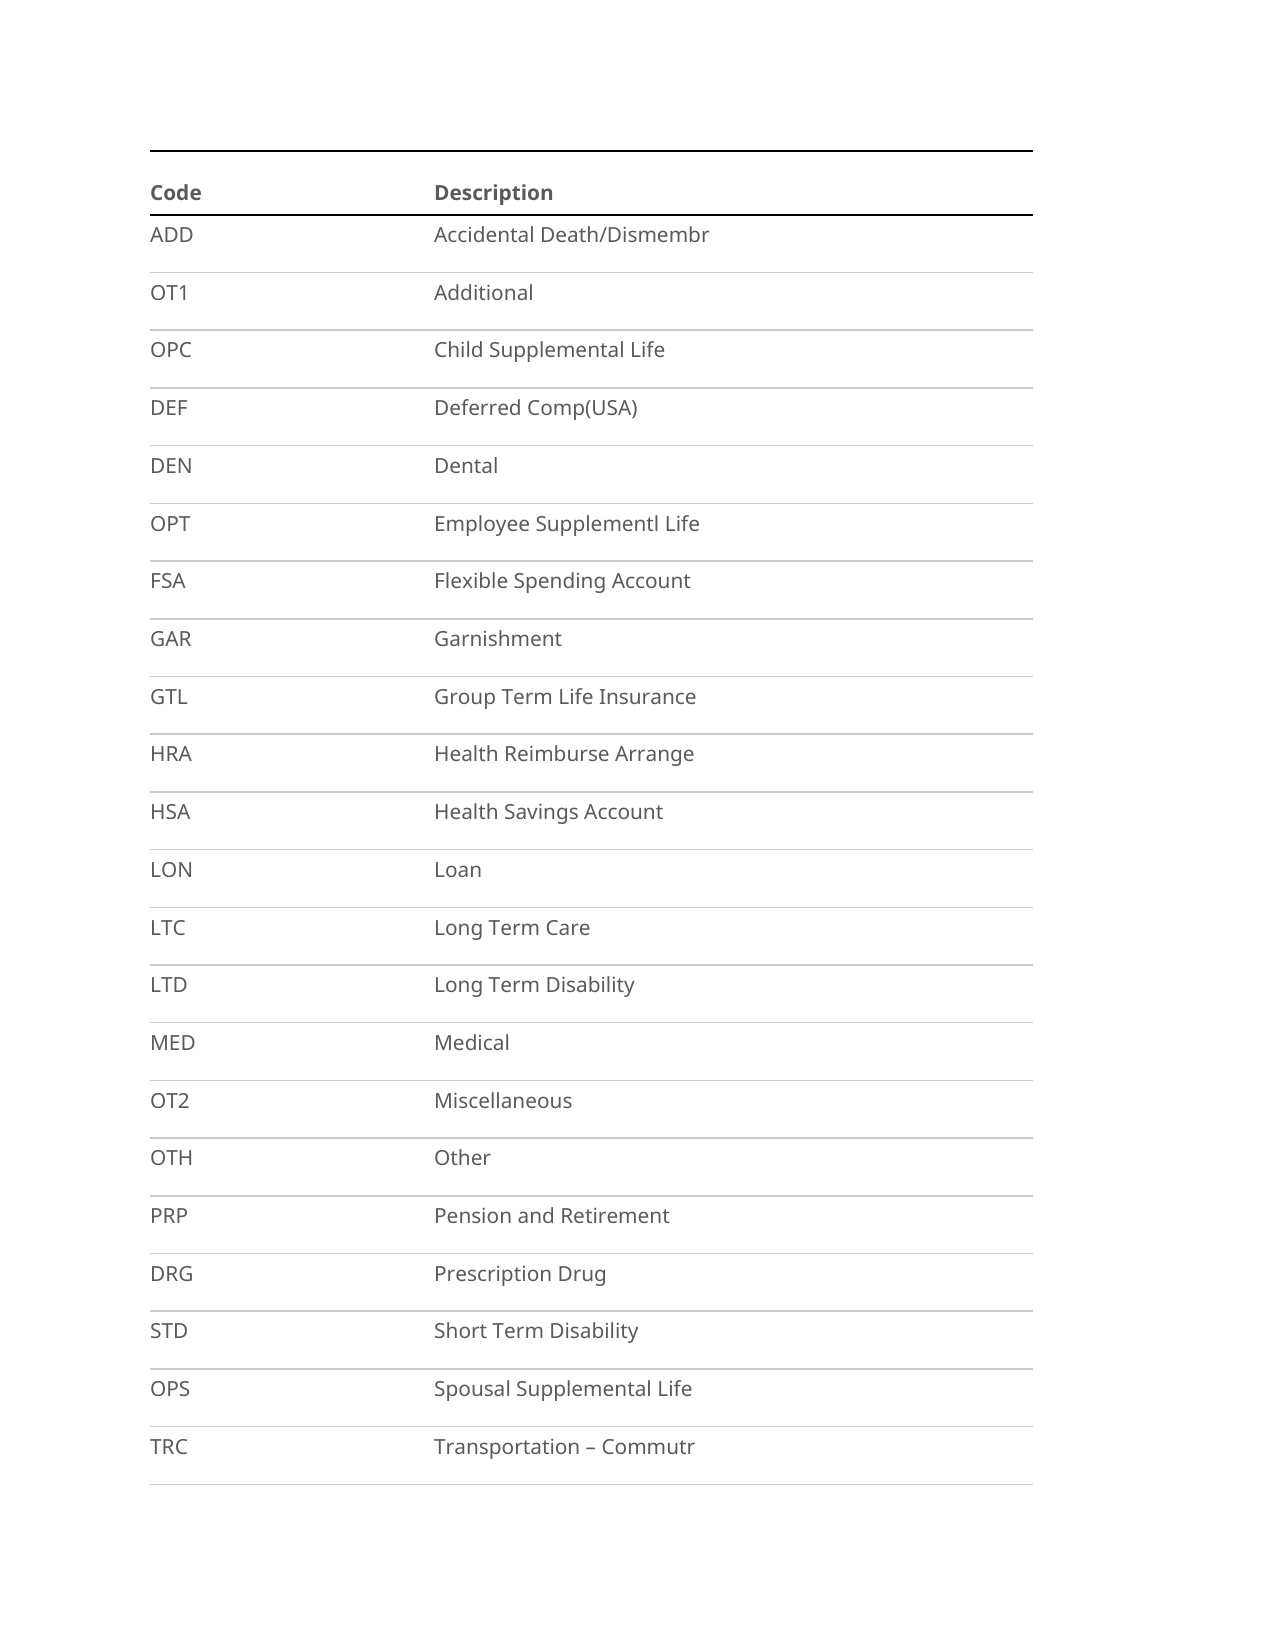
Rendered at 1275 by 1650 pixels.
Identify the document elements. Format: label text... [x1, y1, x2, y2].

table_cell PRP [150, 1197, 434, 1253]
table_cell MED [150, 1023, 434, 1079]
table_cell LON [150, 850, 434, 906]
table_cell Child Supplemental Life [434, 331, 1033, 387]
table_cell FSA [150, 562, 434, 618]
table_cell Medical [434, 1023, 1033, 1079]
table_cell Garnishment [434, 620, 1033, 676]
table_cell Health Savings Account [434, 793, 1033, 849]
table_cell Accidental Death/Dismembr [434, 216, 1033, 272]
table_cell Transportation – Commutr [434, 1427, 1033, 1483]
table_cell OPT [150, 504, 434, 560]
table_cell OT2 [150, 1081, 434, 1137]
table_cell LTD [150, 966, 434, 1022]
table_header Description [434, 152, 1033, 214]
table_cell STD [150, 1312, 434, 1368]
table_cell GAR [150, 620, 434, 676]
table_cell Prescription Drug [434, 1254, 1033, 1310]
table_header Code [150, 152, 434, 214]
table_cell Miscellaneous [434, 1081, 1033, 1137]
table_cell Dental [434, 446, 1033, 502]
table_cell Short Term Disability [434, 1312, 1033, 1368]
table_cell Flexible Spending Account [434, 562, 1033, 618]
table_cell HRA [150, 735, 434, 791]
table_cell OPS [150, 1370, 434, 1426]
table_cell Health Reimburse Arrange [434, 735, 1033, 791]
table_cell DEF [150, 389, 434, 445]
table_cell Employee Supplementl Life [434, 504, 1033, 560]
table_cell Deferred Comp(USA) [434, 389, 1033, 445]
table_cell DEN [150, 446, 434, 502]
table_cell DRG [150, 1254, 434, 1310]
table_cell ADD [150, 216, 434, 272]
table_cell TRC [150, 1427, 434, 1483]
table_cell OPC [150, 331, 434, 387]
table_cell Spousal Supplemental Life [434, 1370, 1033, 1426]
table_cell Loan [434, 850, 1033, 906]
table_cell OTH [150, 1139, 434, 1195]
table_cell Long Term Care [434, 908, 1033, 964]
table_cell HSA [150, 793, 434, 849]
table_cell Pension and Retirement [434, 1197, 1033, 1253]
table_cell Other [434, 1139, 1033, 1195]
table_cell LTC [150, 908, 434, 964]
table_cell GTL [150, 677, 434, 733]
table_cell OT1 [150, 273, 434, 329]
table_cell Additional [434, 273, 1033, 329]
table_cell Long Term Disability [434, 966, 1033, 1022]
table_cell Group Term Life Insurance [434, 677, 1033, 733]
